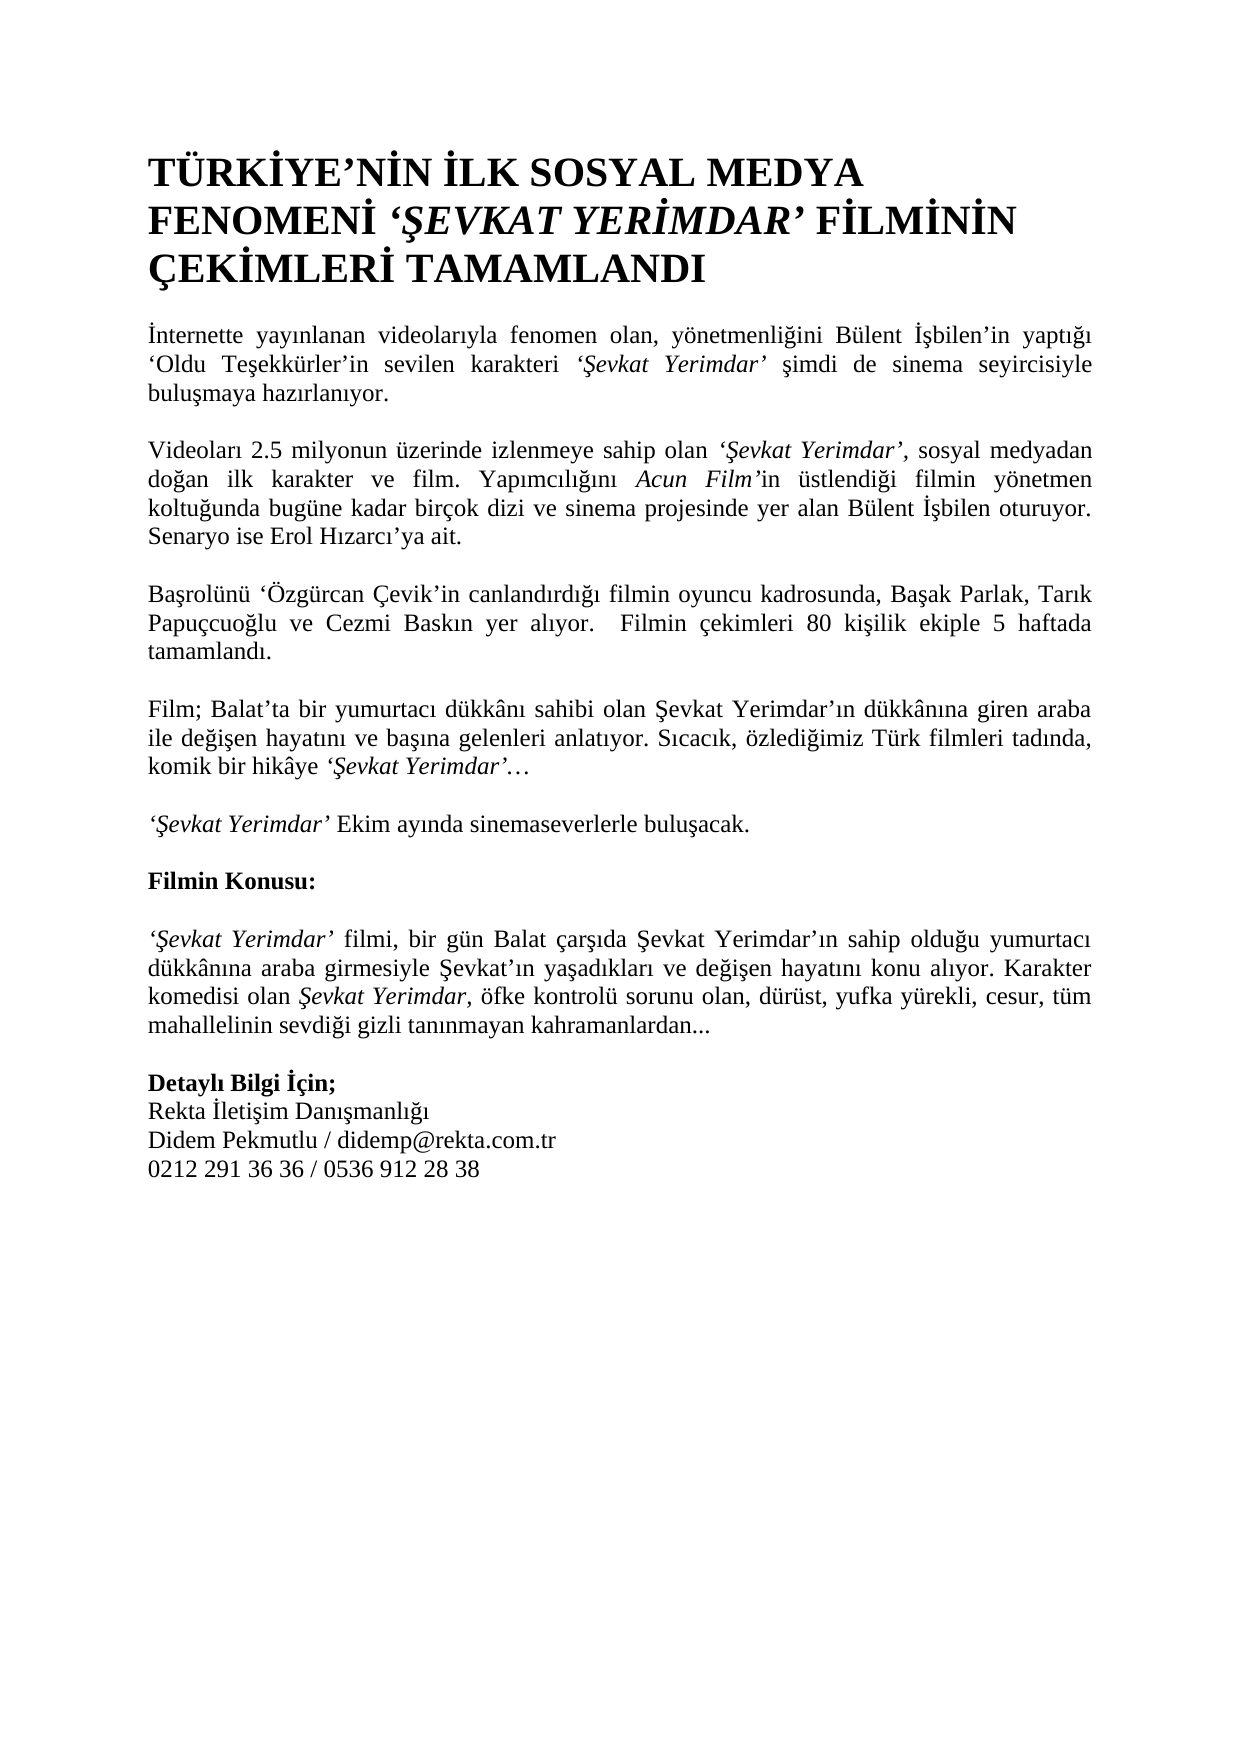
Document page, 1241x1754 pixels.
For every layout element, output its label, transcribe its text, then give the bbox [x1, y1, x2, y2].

text ‘Şevkat Yerimdar’ filmi, bir gün Balat çarşıda Şevkat Yerimdar’ın sahip olduğu yumurtacı dükkânına araba girmesiyle Şevkat’ın yaşadıkları ve değişen hayatını konu alıyor. Karakter komedisi olan Şevkat Yerimdar, öfke kontrolü sorunu olan, dürüst, yufka yürekli, cesur, tüm mahallelinin sevdiği gizli tanınmayan kahramanlardan... [148, 924, 1093, 1039]
text Rekta İletişim Danışmanlığı [148, 1096, 1093, 1125]
text Didem Pekmutlu / didemp@rekta.com.tr [148, 1125, 1093, 1154]
text Filmin Konusu: [148, 866, 1093, 895]
text İnternette yayınlanan videolarıyla fenomen olan, yönetmenliğini Bülent İşbilen’in yaptığı ‘Oldu Teşekkürler’in sevilen karakteri ‘Şevkat Yerimdar’ şimdi de sinema seyircisiyle buluşmaya hazırlanıyor. [148, 320, 1093, 406]
text 0212 291 36 36 / 0536 912 28 38 [148, 1154, 1093, 1183]
text TÜRKİYE’NİN İLK SOSYAL MEDYA FENOMENİ ‘ŞEVKAT YERİMDAR’ FİLMİNİN ÇEKİMLERİ TAMAMLANDI [148, 148, 1093, 291]
text Başrolünü ‘Özgürcan Çevik’in canlandırdığı filmin oyuncu kadrosunda, Başak Parlak, Tarık Papuçcuoğlu ve Cezmi Baskın yer alıyor. Filmin çekimleri 80 kişilik ekiple 5 haftada tamamlandı. [148, 579, 1093, 665]
text Detaylı Bilgi İçin; [148, 1068, 1093, 1096]
text Videoları 2.5 milyonun üzerinde izlenmeye sahip olan ‘Şevkat Yerimdar’, sosyal medyadan doğan ilk karakter ve film. Yapımcılığını Acun Film’in üstlendiği filmin yönetmen koltuğunda bugüne kadar birçok dizi ve sinema projesinde yer alan Bülent İşbilen oturuyor. Senaryo ise Erol Hızarcı’ya ait. [148, 435, 1093, 550]
text ‘Şevkat Yerimdar’ Ekim ayında sinemaseverlerle buluşacak. [148, 809, 1093, 838]
text Film; Balat’ta bir yumurtacı dükkânı sahibi olan Şevkat Yerimdar’ın dükkânına giren araba ile değişen hayatını ve başına gelenleri anlatıyor. Sıcacık, özlediğimiz Türk filmleri tadında, komik bir hikâye ‘Şevkat Yerimdar’… [148, 694, 1093, 780]
